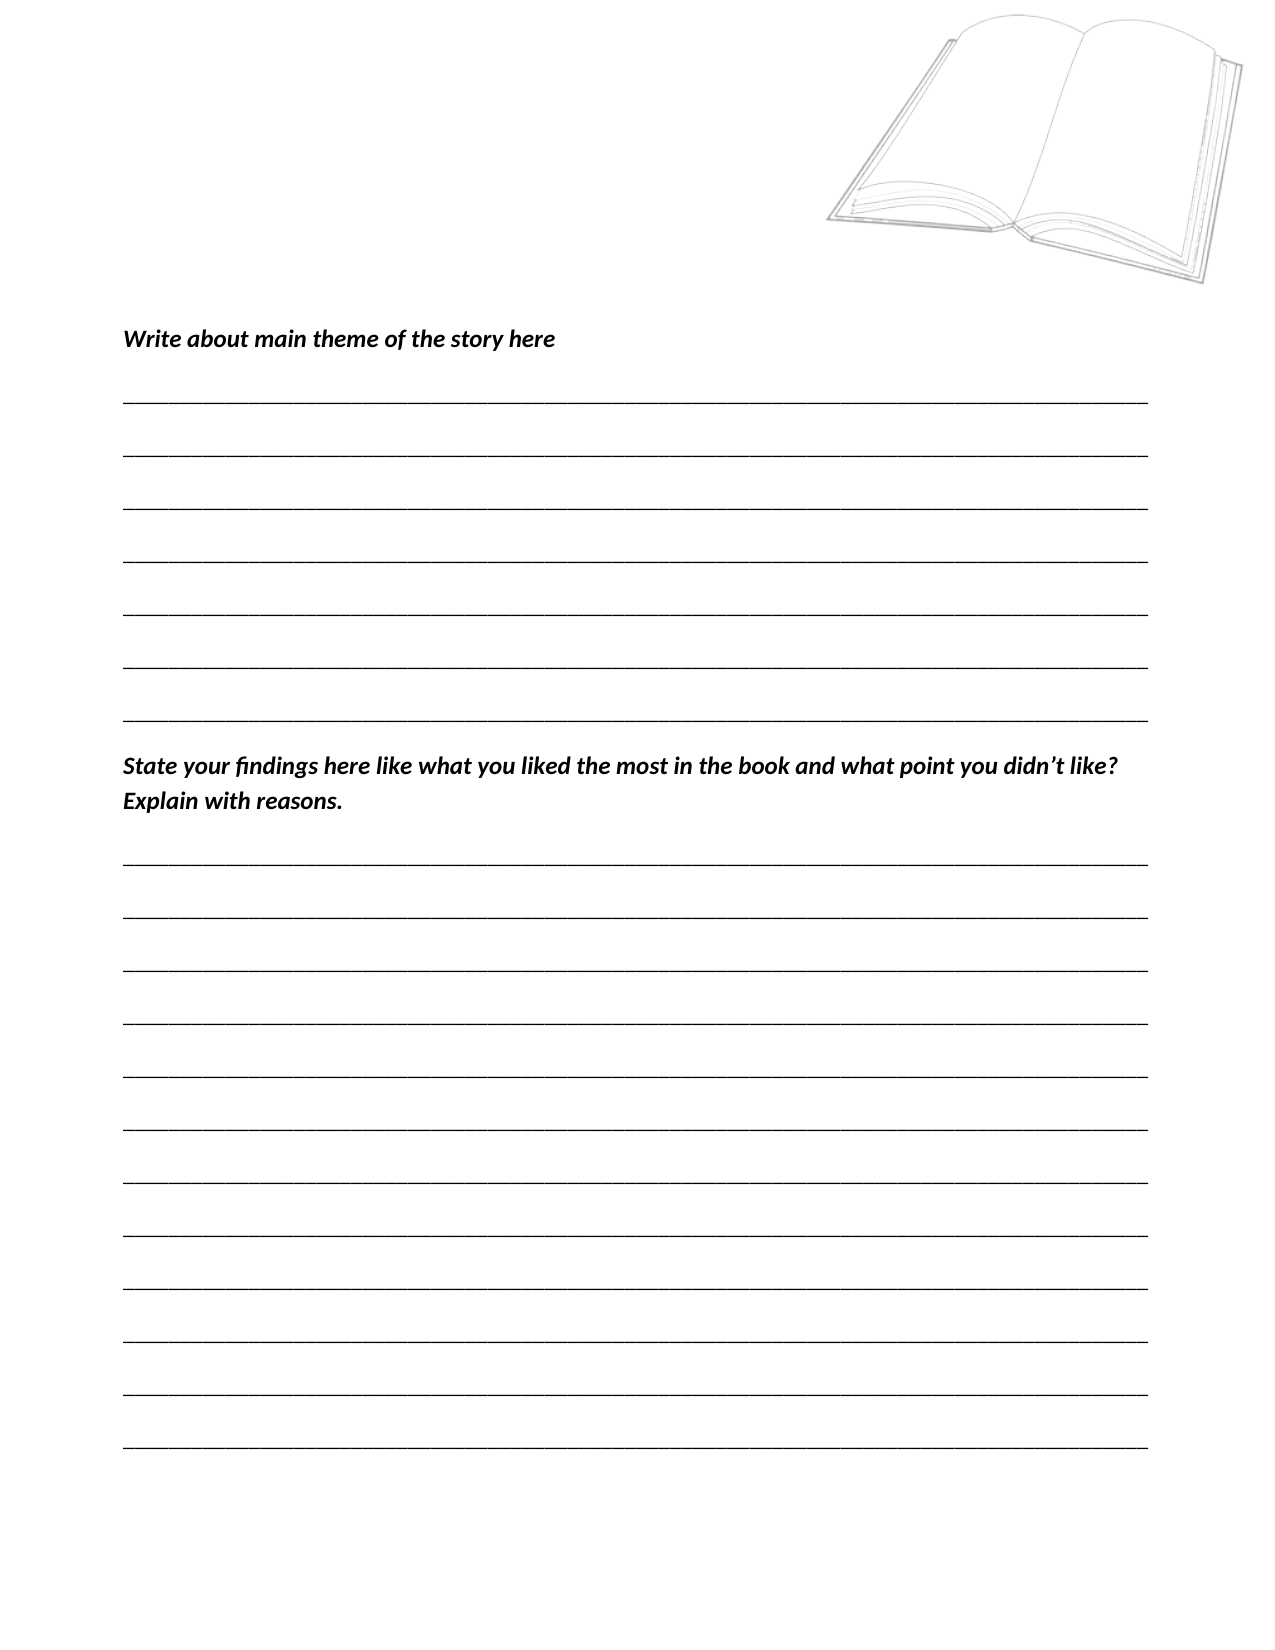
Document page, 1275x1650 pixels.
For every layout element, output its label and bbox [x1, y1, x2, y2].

picture [823, 12, 1248, 288]
